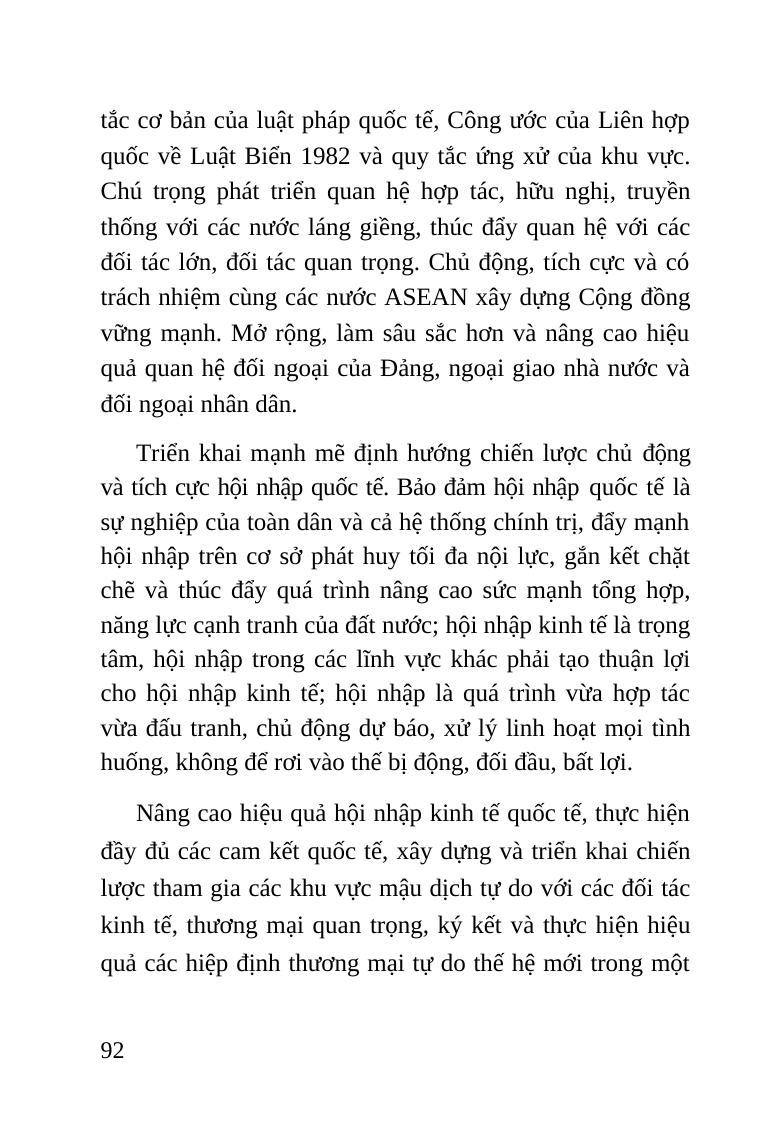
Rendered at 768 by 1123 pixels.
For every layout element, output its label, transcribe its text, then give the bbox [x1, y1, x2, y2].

text Triển khai mạnh mẽ định hướng chiến lược chủ động và tích cực hội nhập quốc tế. Bảo đảm hội nhập quốc tế là sự nghiệp của toàn dân và cả hệ thống chính trị, đẩy mạnh hội nhập trên cơ sở phát huy tối đa nội lực, gắn kết chặt chẽ và thúc đẩy quá trình nâng cao sức mạnh tổng hợp, năng lực cạnh tranh của đất nước; hội nhập kinh tế là trọng tâm, hội nhập trong các lĩnh vực khác phải tạo thuận lợi cho hội nhập kinh tế; hội nhập là quá trình vừa hợp tác vừa đấu tranh, chủ động dự báo, xử lý linh hoạt mọi tình huống, không để rơi vào thế bị động, đối đầu, bất lợi. [100, 434, 691, 777]
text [100, 100, 691, 419]
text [100, 792, 691, 978]
